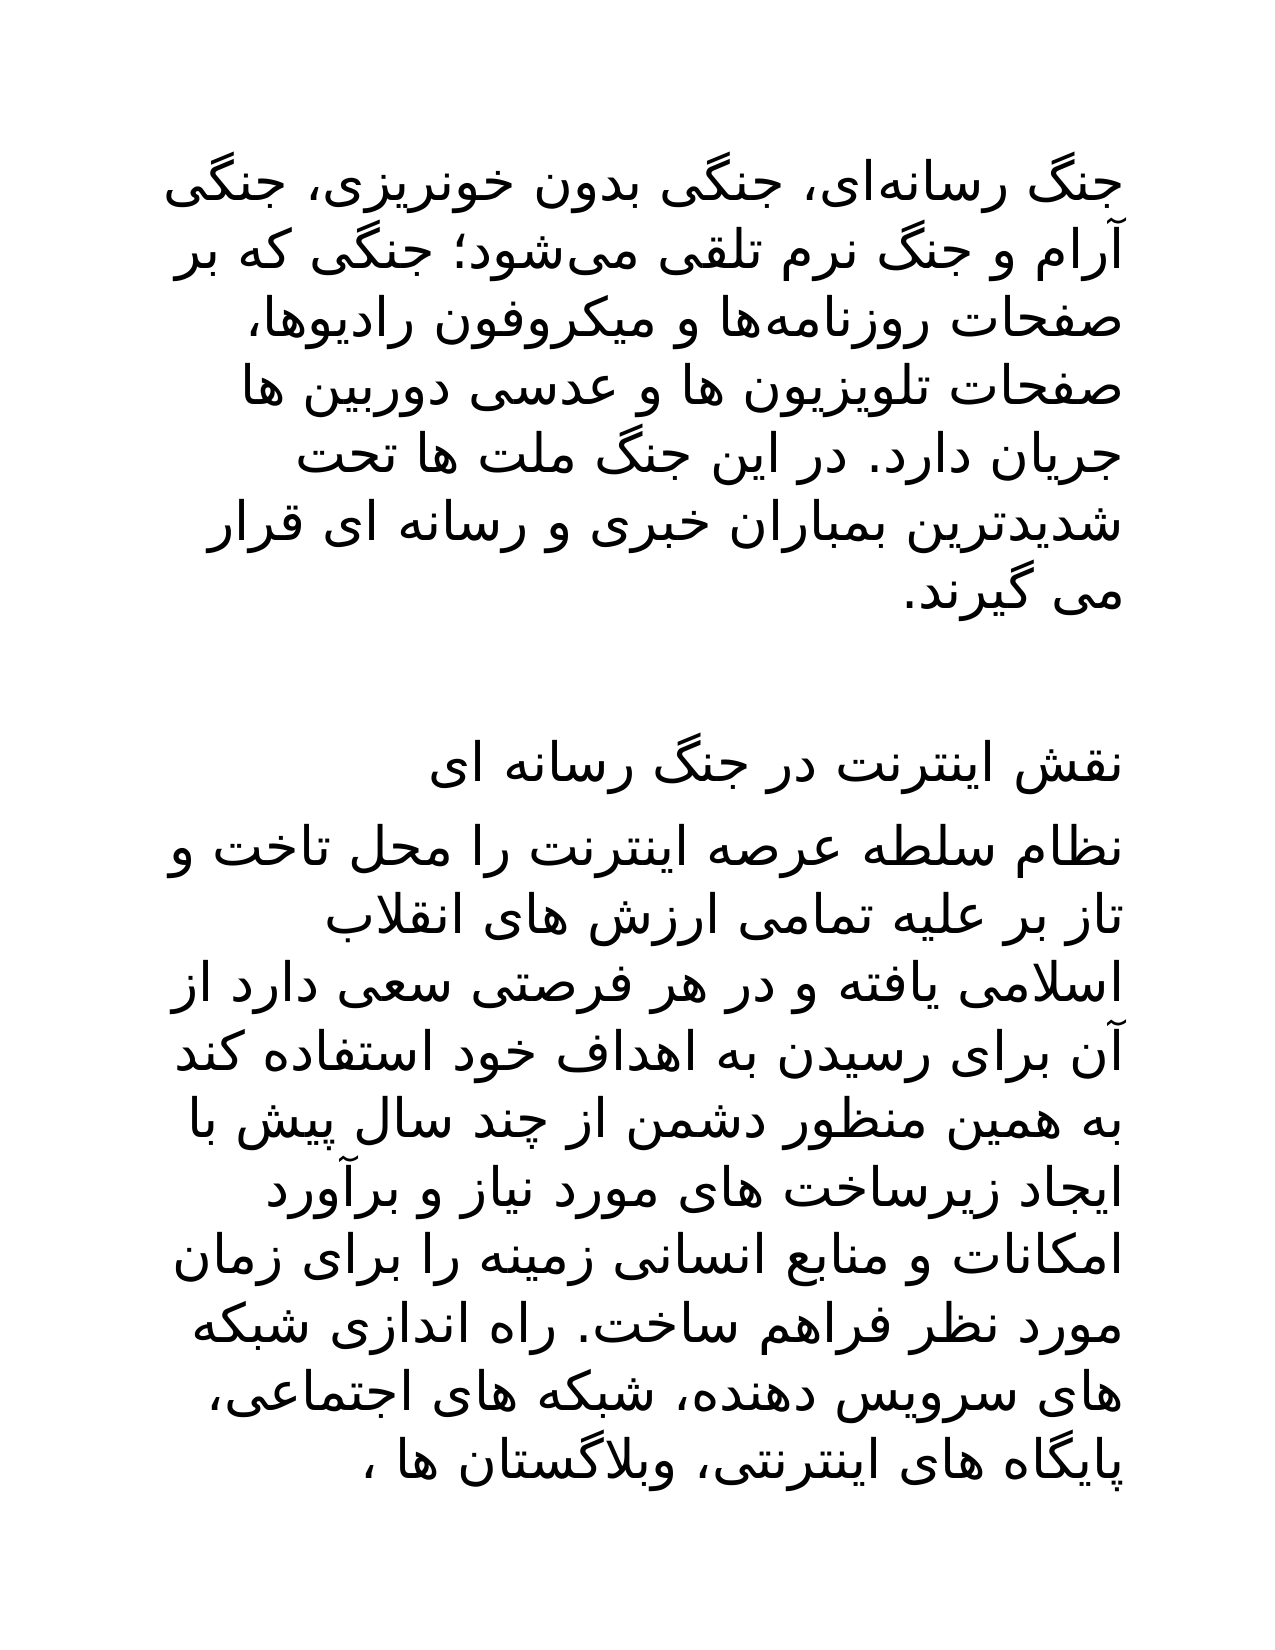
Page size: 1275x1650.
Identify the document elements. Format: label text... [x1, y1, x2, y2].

text نقش اینترنت در جنگ رسانه ای [150, 731, 1125, 794]
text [150, 816, 1125, 1491]
text جنگ رسانه‌ای، جنگی بدون خونریزی، جنگی آرام و جنگ نرم تلقی می‌شود؛ جنگی که بر صفحات روزنامه‌ها و میکروفون رادیوها، صفحات تلویزیون ها و عدسی دوربین ها جریان دارد. در این جنگ ملت ها تحت شدیدترین بمباران خبری و رسانه ای قرار می‌ گیرند. [150, 150, 1125, 621]
